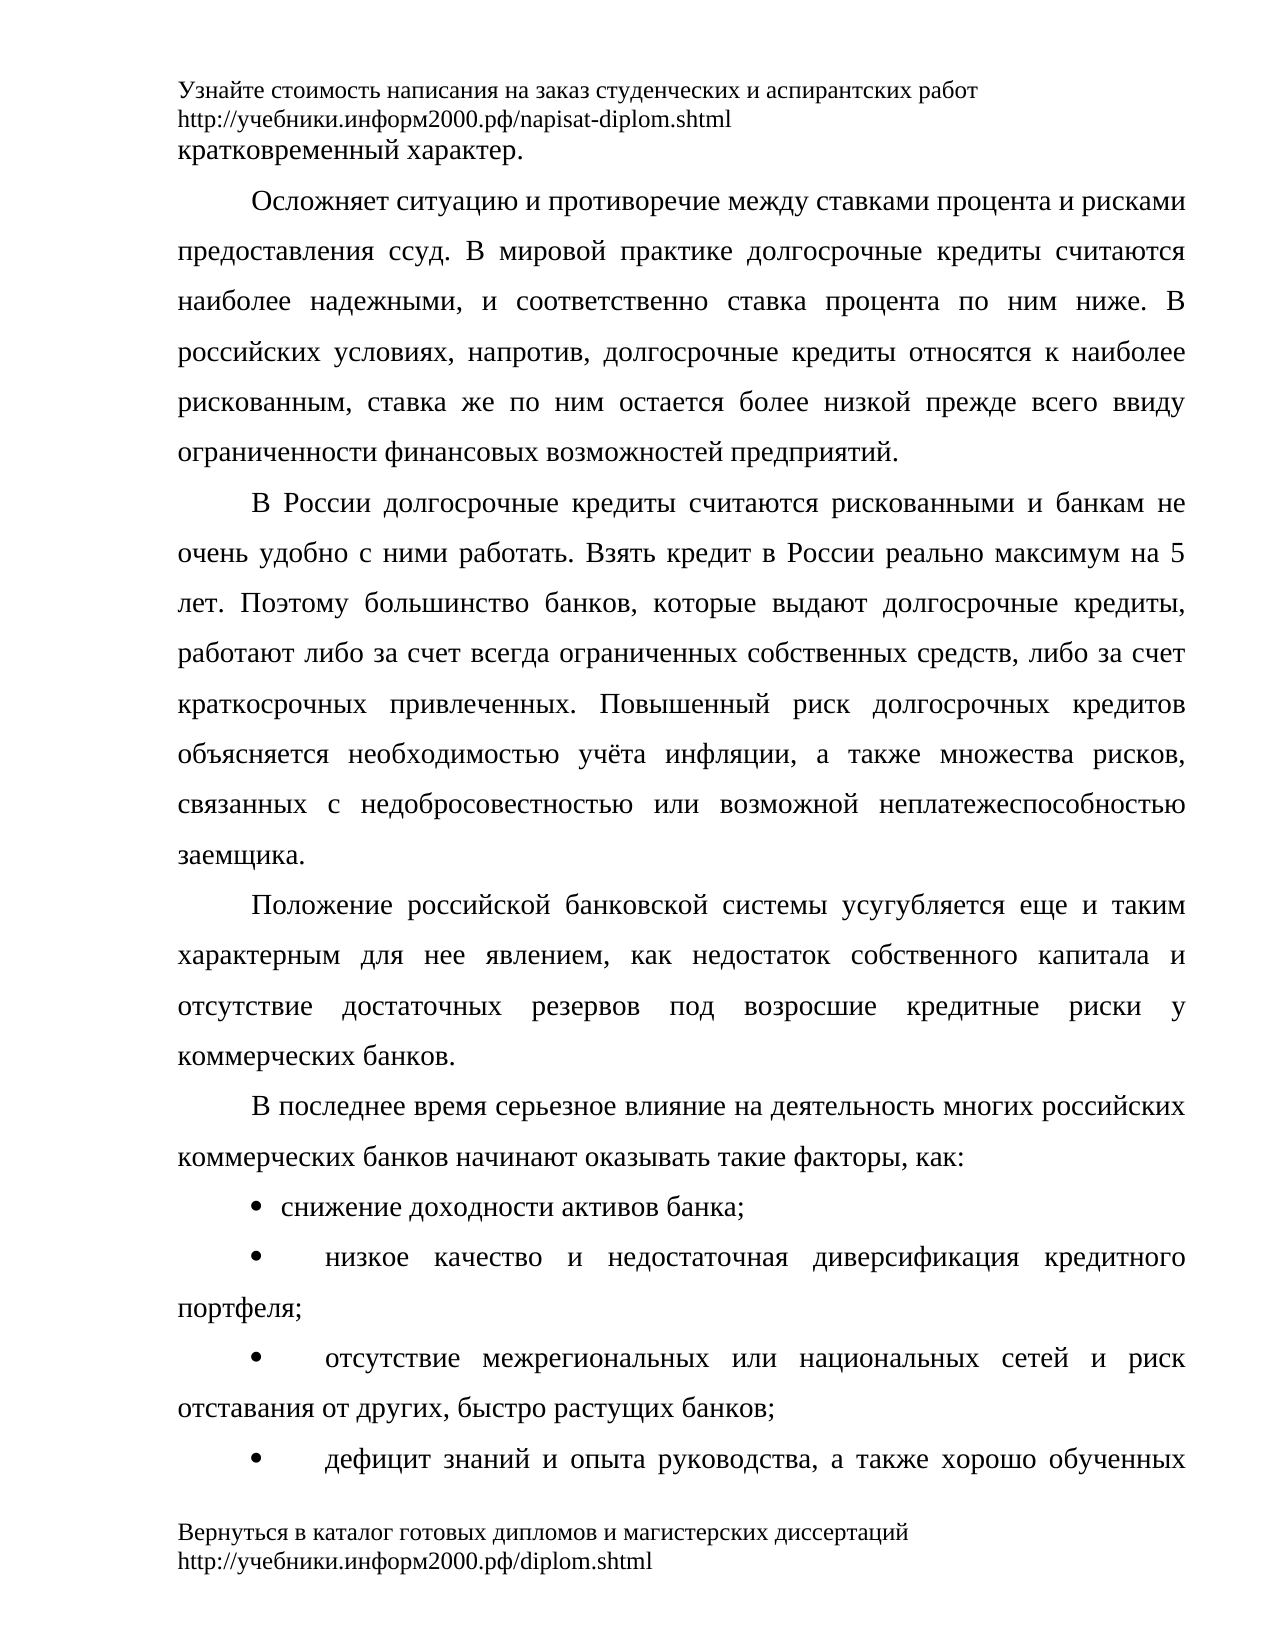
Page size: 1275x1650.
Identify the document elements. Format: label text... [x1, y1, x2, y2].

text  отсутствие межрегиональных или национальных сетей и риск отставания от других, быстро растущих банков; [177, 1340, 1186, 1424]
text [177, 1441, 1186, 1474]
text  снижение доходности активов банка; [177, 1189, 1186, 1223]
text Положение российской банковской системы усугубляется еще и таким характерным для нее явлением, как недостаток собственного капитала и отсутствие достаточных резервов под возросшие кредитные риски у коммерческих банков. [177, 887, 1186, 1072]
text Осложняет ситуацию и противоречие между ставками процента и рисками предоставления ссуд. В мировой практике долгосрочные кредиты считаются наиболее надежными, и соответственно ставка процента по ним ниже. В российских условиях, напротив, долгосрочные кредиты относятся к наиболее рискованным, ставка же по ним остается более низкой прежде всего ввиду ограниченности финансовых возможностей предприятий. [177, 183, 1186, 468]
text В последнее время серьезное влияние на деятельность многих российских коммерческих банков начинают оказывать такие факторы, как: [177, 1088, 1186, 1172]
text В России долгосрочные кредиты считаются рискованными и банкам не очень удобно с ними работать. Взять кредит в России реально максимум на 5 лет. Поэтому большинство банков, которые выдают долгосрочные кредиты, работают либо за счет всегда ограниченных собственных средств, либо за счет краткосрочных привлеченных. Повышенный риск долгосрочных кредитов объясняется необходимостью учёта инфляции, а также множества рисков, связанных с недобросовестностью или возможной неплатежеспособностью заемщика. [177, 485, 1186, 870]
text  низкое качество и недостаточная диверсификация кредитного портфеля; [177, 1239, 1186, 1323]
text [177, 132, 1186, 166]
